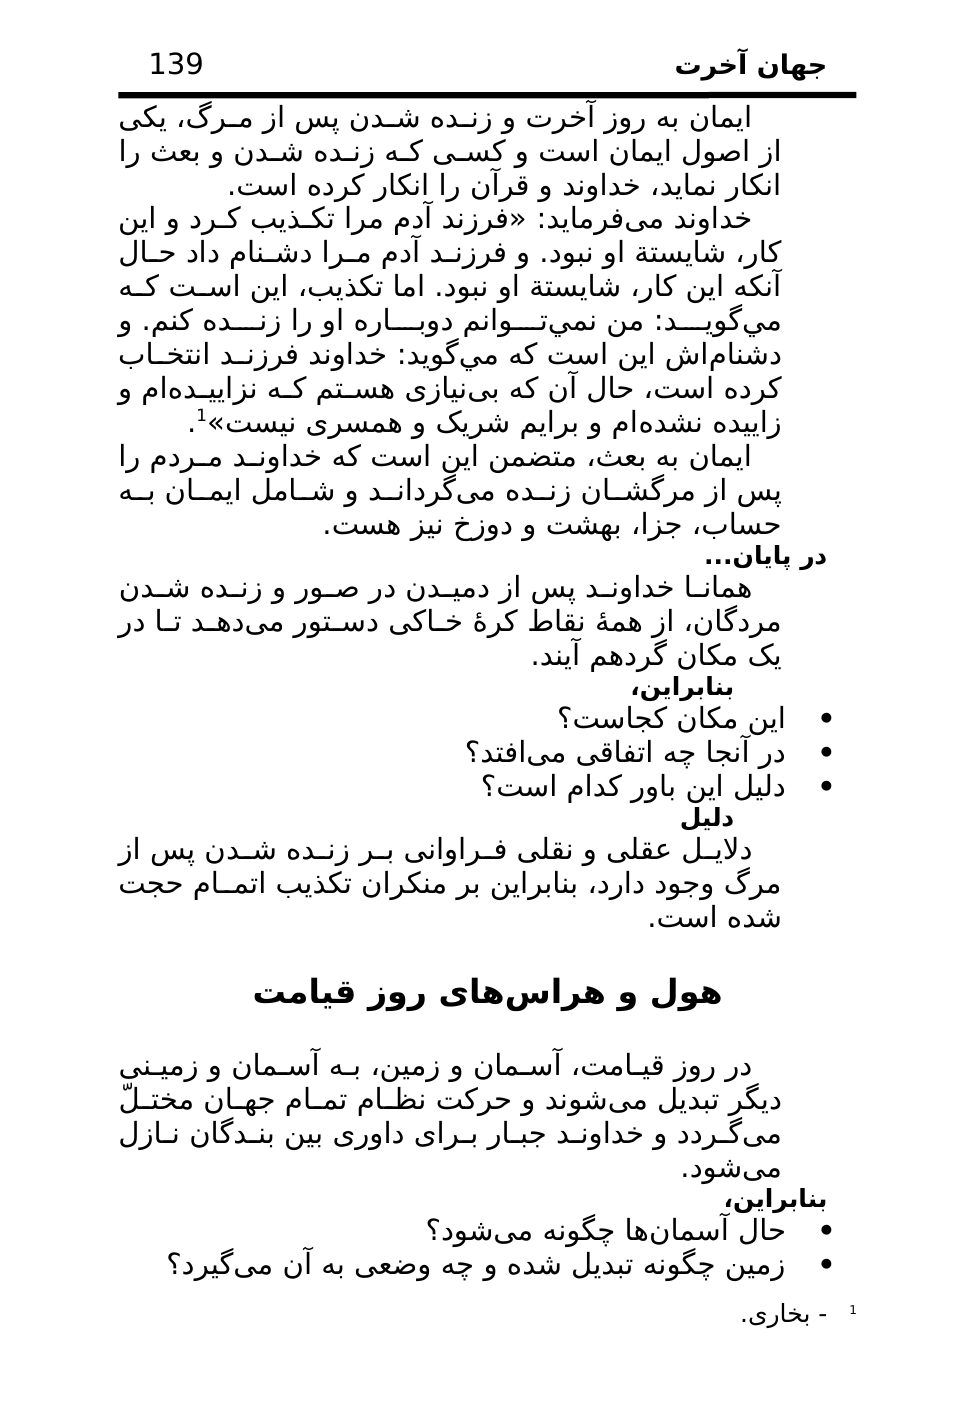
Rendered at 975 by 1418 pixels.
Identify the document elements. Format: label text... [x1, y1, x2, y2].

text بنابراین، [118, 672, 782, 702]
text دلایل عقلی و نقلی فراوانی بر زنده شدن پس از مرگ وجود دارد، بنابراین بر منکران تکذیب اتمام حجت شده است. [118, 833, 782, 934]
list در آنجا چه اتفاقی می‌افتد؟ [118, 736, 821, 769]
text خداوند می‌فرماید: «فرزند آدم مرا تكذيب كرد و اين كار، شايستة او نبود. و فرزند آدم مرا دشنام داد حال آنكه اين كار، شايستة او نبود. اما تكذيب، اين است كه مي‌گويد:‌ من نمي‌توانم دوباره او را زنده كنم. و دشنام‌اش اين است كه مي‌گويد: خداوند فرزند انتخاب کرده است، حال آن که بی‌نیازی هستم که نزاییده‌ام و زاییده نشده‌ام و برایم شریک و همسری نیست». [118, 202, 782, 439]
text بنابراین، [118, 1184, 857, 1213]
text ایمان به روز آخرت و زنده شدن پس از مرگ، یکی از اصول ایمان است و کسی که زنده شدن و بعث را انکار نماید، خداوند و قرآن را انکار کرده است. [118, 100, 782, 202]
text دلیل [118, 803, 782, 833]
text هول و هراس‌‌های روز قیامت [118, 972, 857, 1011]
list این مکان کجاست؟ [118, 702, 821, 736]
text ایمان به بعث، متضمن این است که خداوند مردم را پس از مرگشان زنده می‌گرداند و شامل ایمان به حساب، جزا، بهشت و دوزخ نیز هست. [118, 439, 782, 541]
list دلیل این باور کدام است؟ [118, 769, 821, 803]
list زمین چگونه تبدیل شده و چه وضعی به آن می‌گیرد؟ [118, 1247, 821, 1281]
text در روز قیامت، آسمان و زمین، به آسمان و زمینی دیگر تبدیل می‌شوند و حرکت نظام تمام جهان مختلّ می‌گردد و خداوند جبار برای داوری بین بندگان نازل می‌شود. [118, 1048, 782, 1184]
list حال آسمان‌ها چگونه می‌شود؟ [118, 1213, 821, 1247]
text در پایان... [118, 541, 857, 571]
text همانا خداوند پس از دمیدن در صور و زنده شدن مردگان، از همۀ نقاط کرۀ خاکی دستور می‌دهد تا در یک مکان گردهم آیند. [118, 571, 782, 672]
